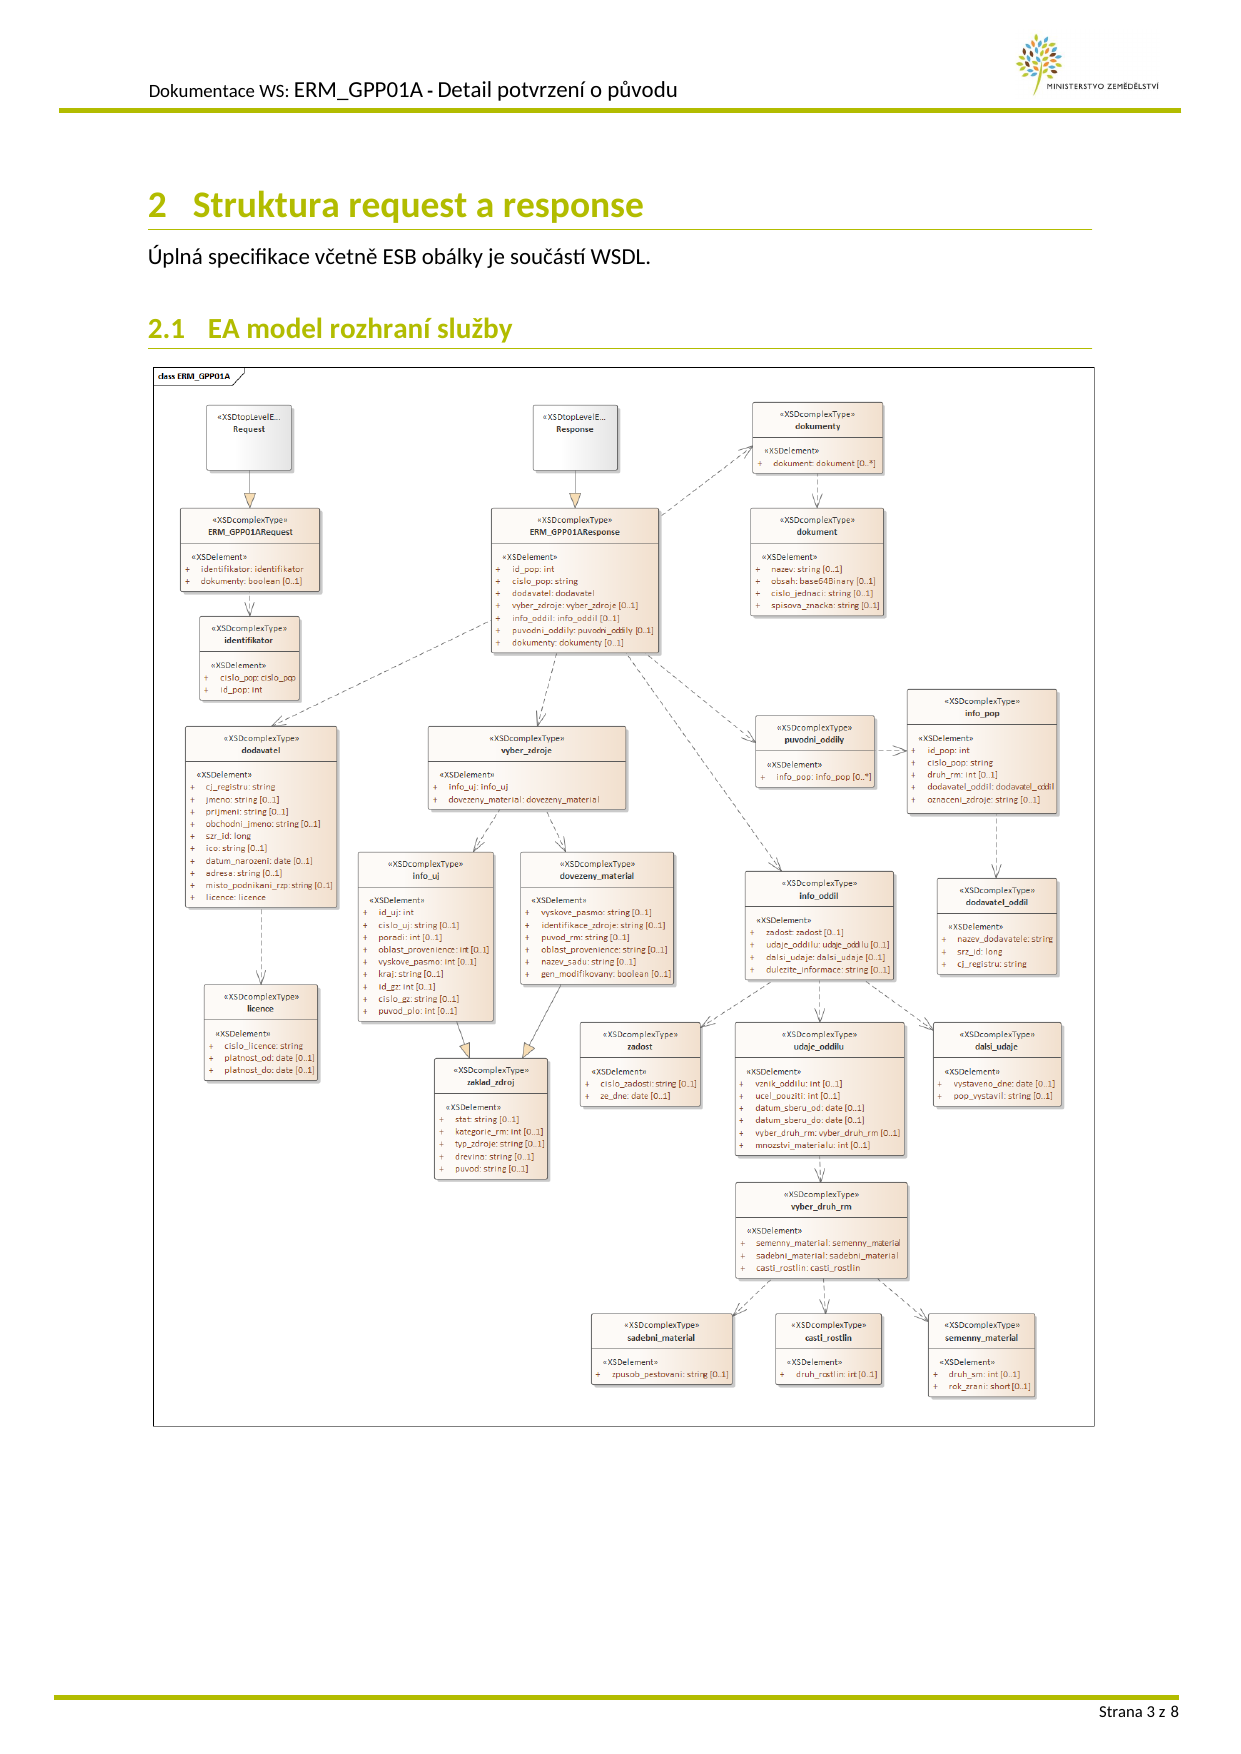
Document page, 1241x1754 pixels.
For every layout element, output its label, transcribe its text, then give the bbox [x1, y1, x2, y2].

text Úplná specifikace včetně ESB obálky je součástí WSDL. [148, 242, 1092, 270]
picture [1014, 29, 1161, 99]
picture [147, 361, 1099, 1431]
subtitle EA model rozhraní služby [148, 311, 1092, 348]
subtitle Struktura request a response [148, 181, 1092, 229]
